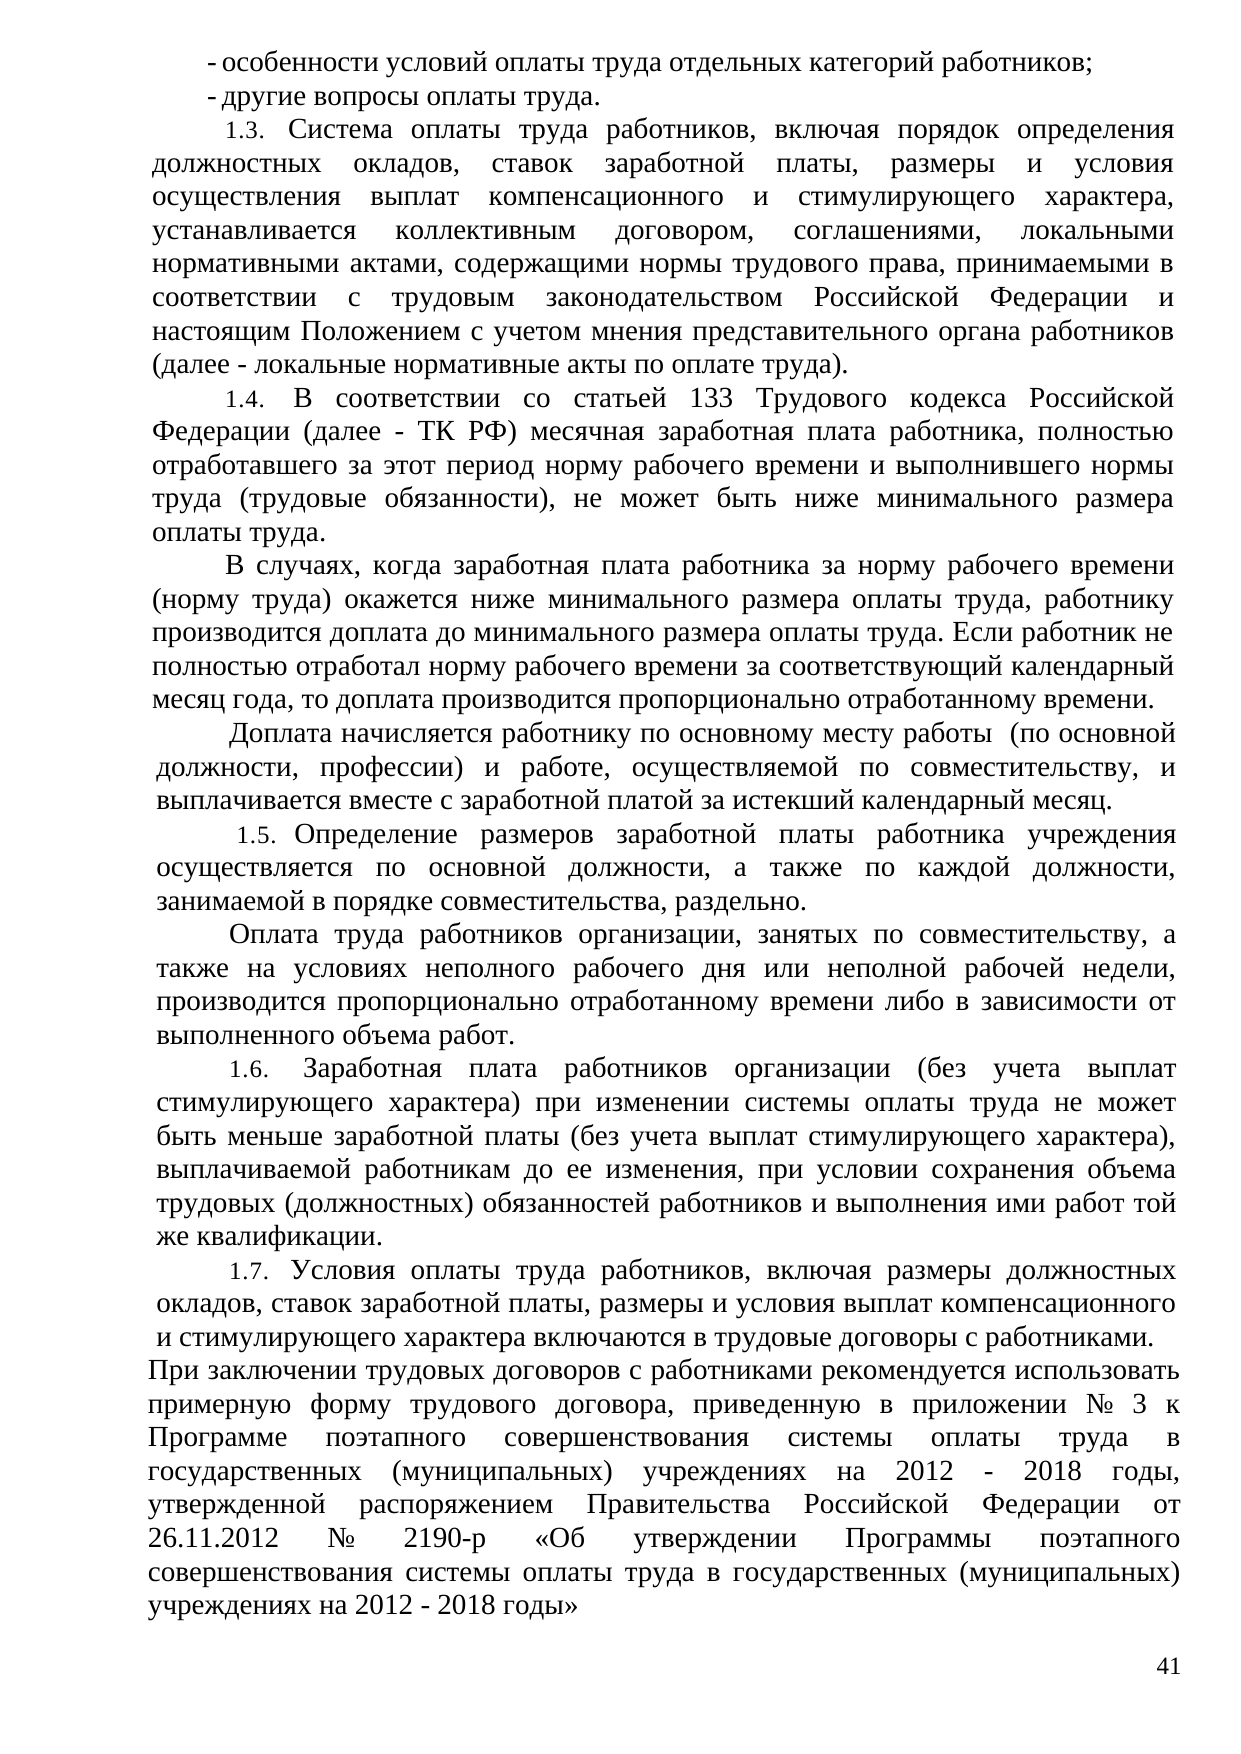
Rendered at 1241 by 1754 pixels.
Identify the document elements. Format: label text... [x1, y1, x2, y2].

text Оплата труда работников организации, занятых по совместительству, а также на условиях неполного рабочего дня или неполной рабочей недели, производится пропорционально отработанному времени либо в зависимости от выполненного объема работ. [156, 916, 1177, 1051]
text В случаях, когда заработная плата работника за норму рабочего времени (норму труда) окажется ниже минимального размера оплаты труда, работнику производится доплата до минимального размера оплаты труда. Если работник не полностью отработал норму рабочего времени за соответствующий календарный месяц года, то доплата производится пропорционально отработанному времени. [152, 547, 1175, 715]
list Условия оплаты труда работников, включая размеры должностных окладов, ставок заработной платы, размеры и условия выплат компенсационного и стимулирующего характера включаются в трудовые договоры с работниками. [156, 1252, 1177, 1352]
list В соответствии со статьей 133 Трудового кодекса Российской Федерации (далее - ТК РФ) месячная заработная плата работника, полностью отработавшего за этот период норму рабочего времени и выполнившего нормы труда (трудовые обязанности), не может быть ниже минимального размера оплаты труда. [152, 380, 1175, 547]
text Доплата начисляется работнику по основному месту работы (по основной должности, профессии) и работе, осуществляемой по совместительству, и выплачивается вместе с заработной платой за истекший календарный месяц. [156, 715, 1177, 816]
list Определение размеров заработной платы работника учреждения осуществляется по основной должности, а также по каждой должности, занимаемой в порядке совместительства, раздельно. [156, 816, 1177, 916]
list Заработная плата работников организации (без учета выплат стимулирующего характера) при изменении системы оплаты труда не может быть меньше заработной платы (без учета выплат стимулирующего характера), выплачиваемой работникам до ее изменения, при условии сохранения объема трудовых (должностных) обязанностей работников и выполнения ими работ той же квалификации. [156, 1051, 1177, 1252]
list другие вопросы оплаты труда. [148, 78, 1181, 111]
list Система оплаты труда работников, включая порядок определения должностных окладов, ставок заработной платы, размеры и условия осуществления выплат компенсационного и стимулирующего характера, устанавливается коллективным договором, соглашениями, локальными нормативными актами, содержащими нормы трудового права, принимаемыми в соответствии с трудовым законодательством Российской Федерации и настоящим Положением с учетом мнения представительного органа работников (далее - локальные нормативные акты по оплате труда). [152, 111, 1175, 380]
list особенности условий оплаты труда отдельных категорий работников; [148, 44, 1181, 78]
text При заключении трудовых договоров с работниками рекомендуется использовать примерную форму трудового договора, приведенную в приложении № 3 к Программе поэтапного совершенствования системы оплаты труда в государственных (муниципальных) учреждениях на 2012 - 2018 годы, утвержденной распоряжением Правительства Российской Федерации от 26.11.2012 № 2190-р «Об утверждении Программы поэтапного совершенствования системы оплаты труда в государственных (муниципальных) учреждениях на 2012 - 2018 годы» [148, 1352, 1181, 1621]
